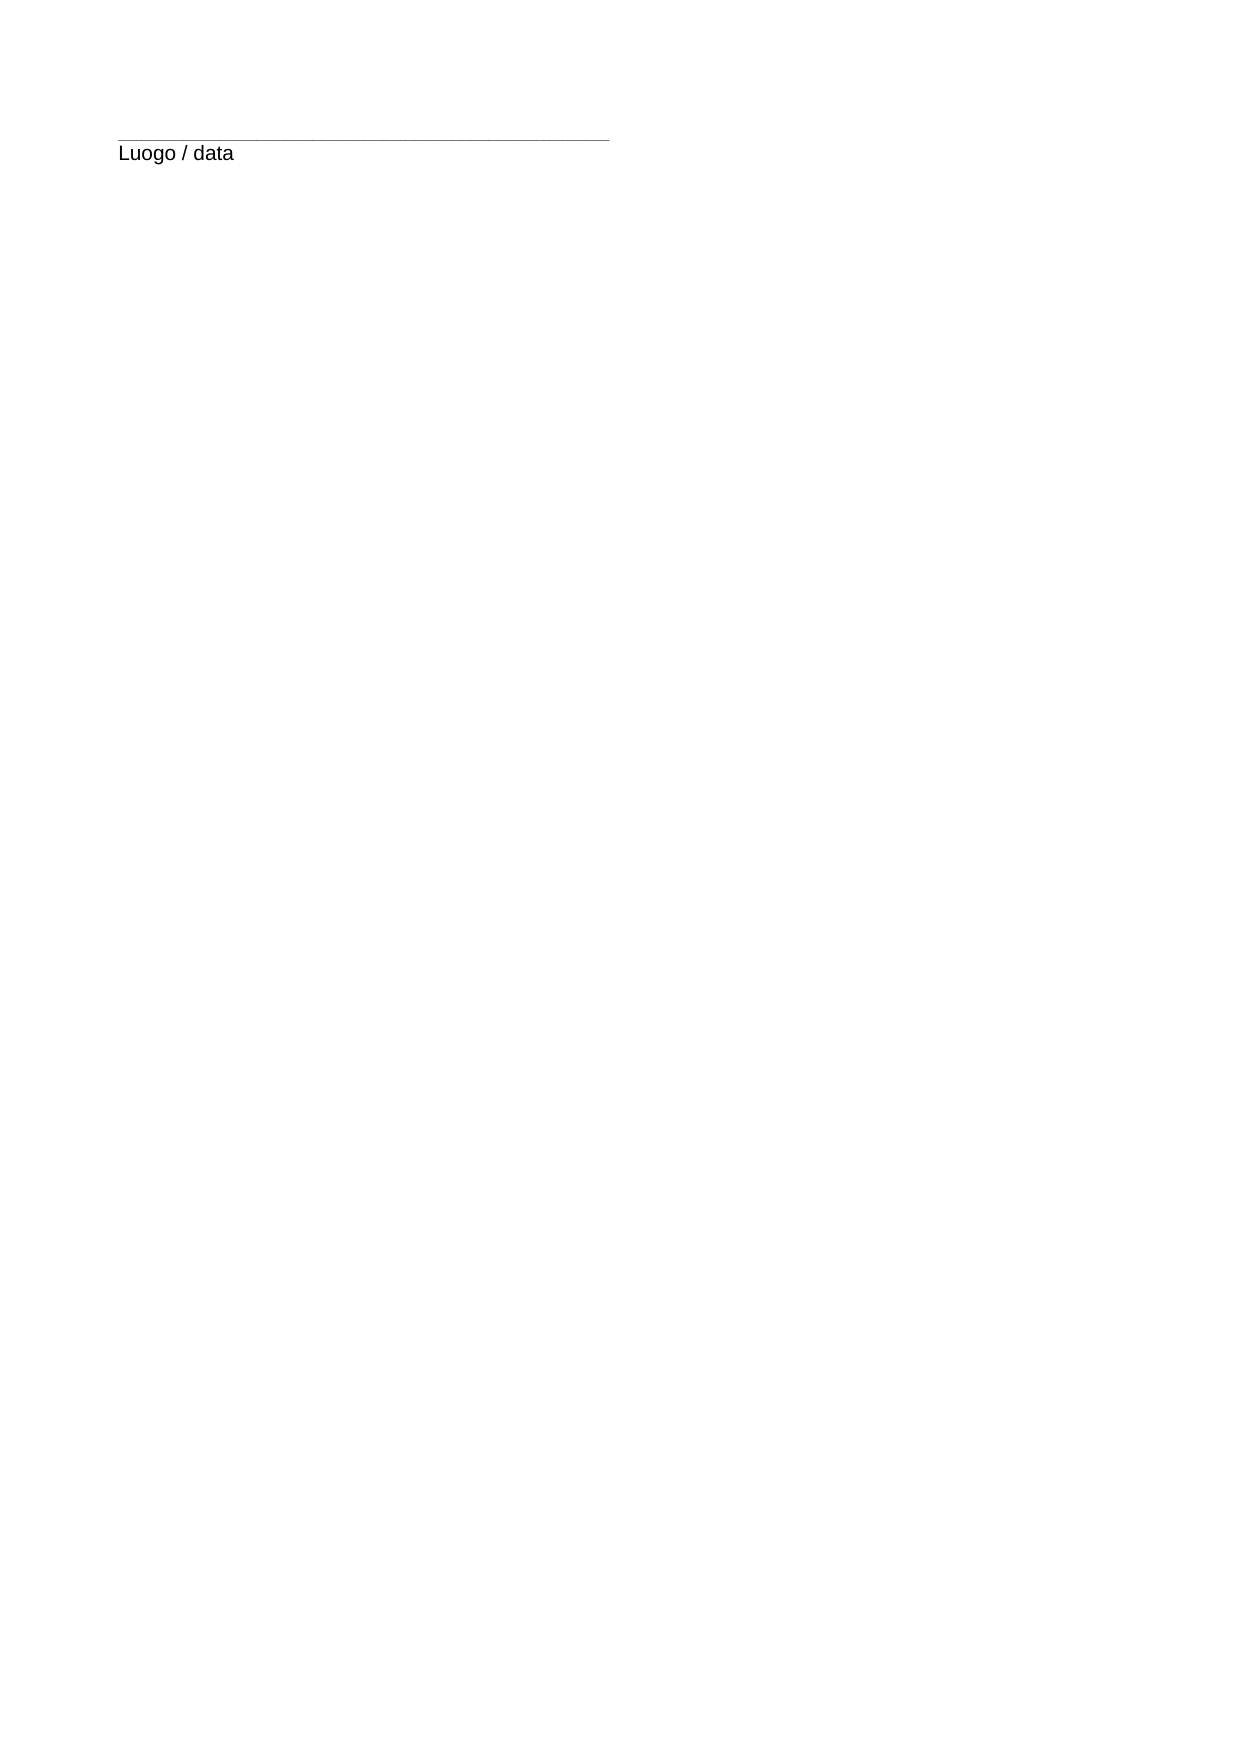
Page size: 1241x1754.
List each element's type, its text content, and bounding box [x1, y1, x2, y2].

text Luogo / data [118, 141, 1140, 165]
